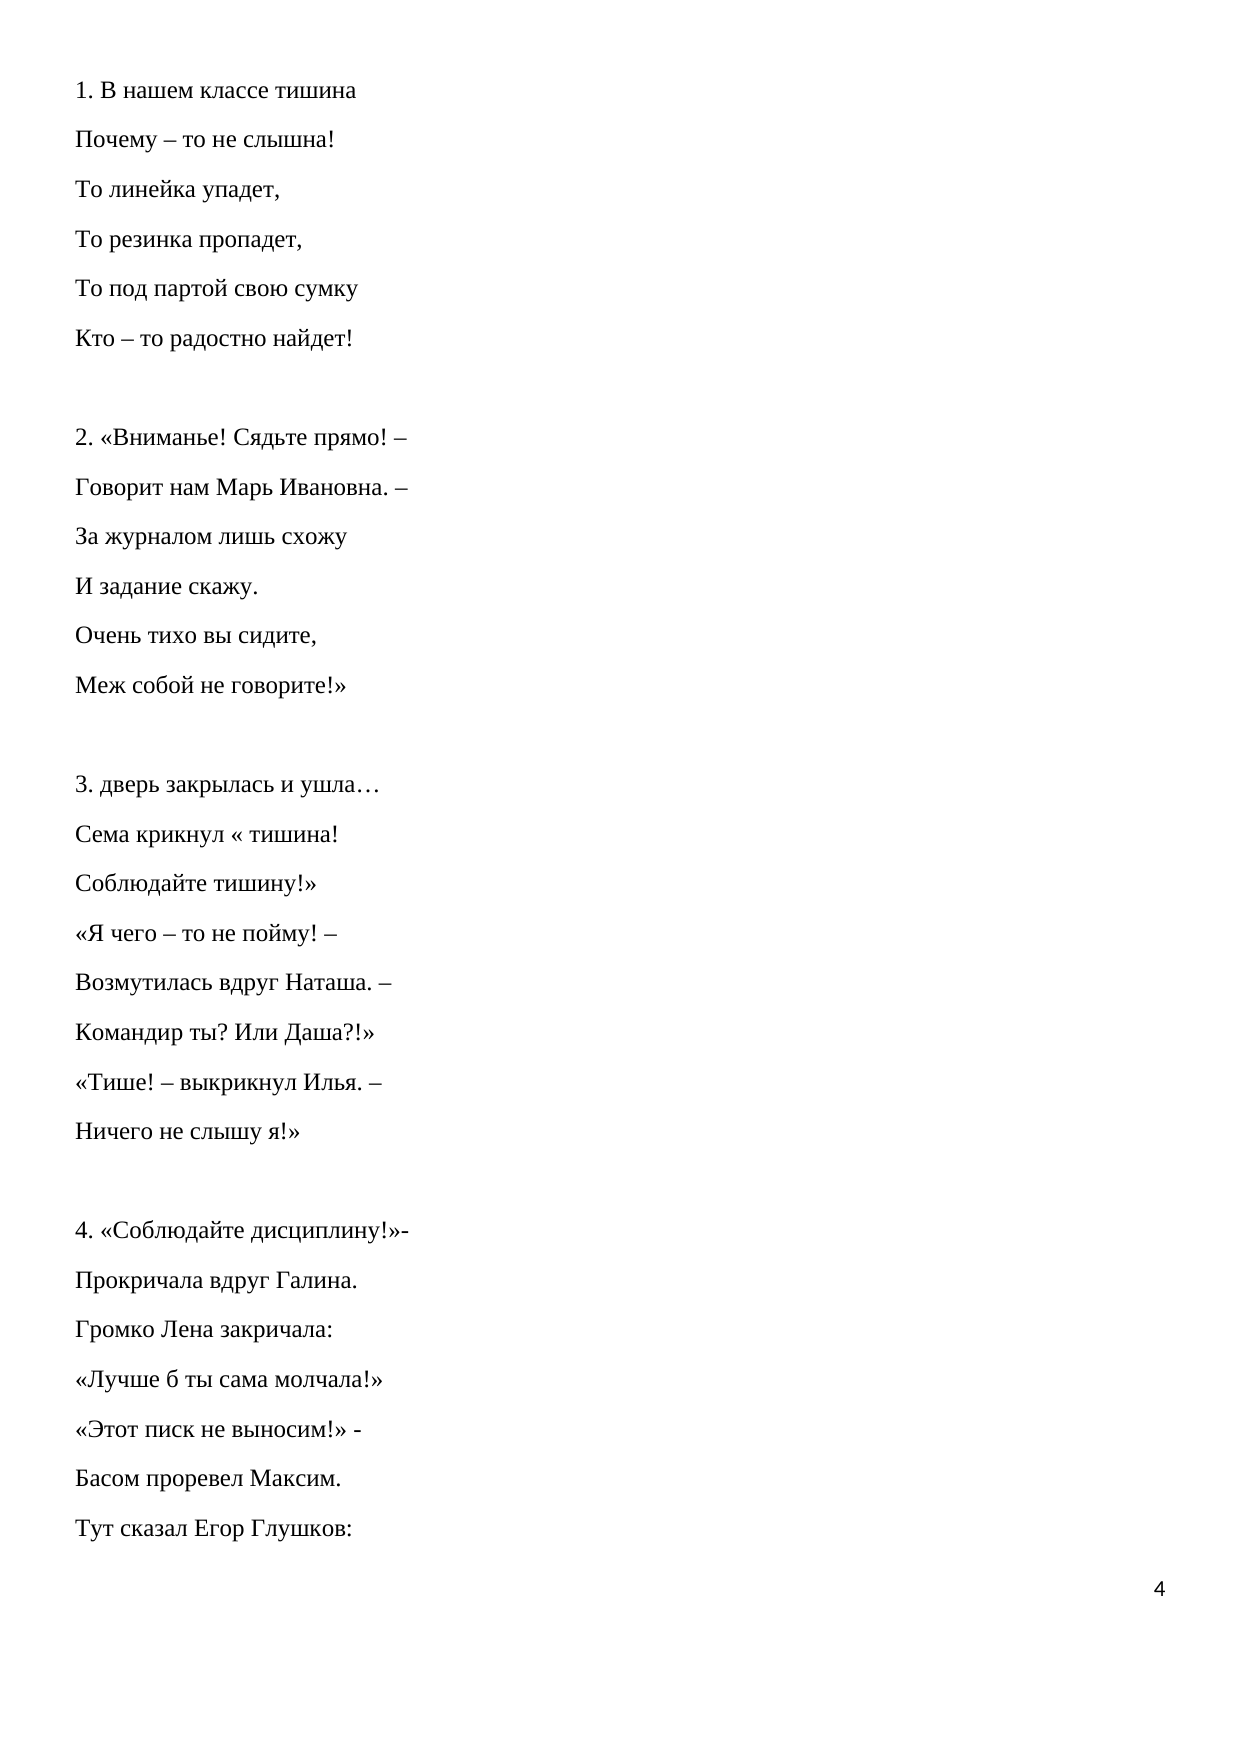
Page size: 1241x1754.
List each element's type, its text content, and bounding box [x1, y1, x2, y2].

text «Тише! – выкрикнул Илья. – [75, 1067, 1165, 1095]
text Сема крикнул « тишина! [75, 819, 1165, 847]
text Меж собой не говорите!» [75, 670, 1165, 699]
text Громко Лена закричала: [75, 1314, 1165, 1343]
text Ничего не слышу я!» [75, 1116, 1165, 1145]
text Командир ты? Или Даша?!» [75, 1017, 1165, 1046]
text Очень тихо вы сидите, [75, 620, 1165, 649]
text Тут сказал Егор Глушков: [75, 1513, 1165, 1542]
text «Я чего – то не пойму! – [75, 918, 1165, 947]
text 3. дверь закрылась и ушла… [75, 769, 1165, 798]
text Кто – то радостно найдет! [75, 323, 1165, 352]
text «Этот писк не выносим!» - [75, 1414, 1165, 1442]
text Возмутилась вдруг Наташа. – [75, 967, 1165, 996]
text Прокричала вдруг Галина. [75, 1265, 1165, 1294]
text 1. В нашем классе тишина [75, 75, 1165, 104]
text То под партой свою сумку [75, 273, 1165, 302]
text 2. «Вниманье! Сядьте прямо! – [75, 422, 1165, 451]
text Говорит нам Марь Ивановна. – [75, 472, 1165, 500]
text 4. «Соблюдайте дисциплину!»- [75, 1215, 1165, 1244]
text Почему – то не слышна! [75, 124, 1165, 153]
text Соблюдайте тишину!» [75, 868, 1165, 897]
text За журналом лишь схожу [75, 521, 1165, 550]
text Басом проревел Максим. [75, 1463, 1165, 1492]
text И задание скажу. [75, 571, 1165, 599]
text То линейка упадет, [75, 174, 1165, 203]
text То резинка пропадет, [75, 224, 1165, 252]
text «Лучше б ты сама молчала!» [75, 1364, 1165, 1393]
